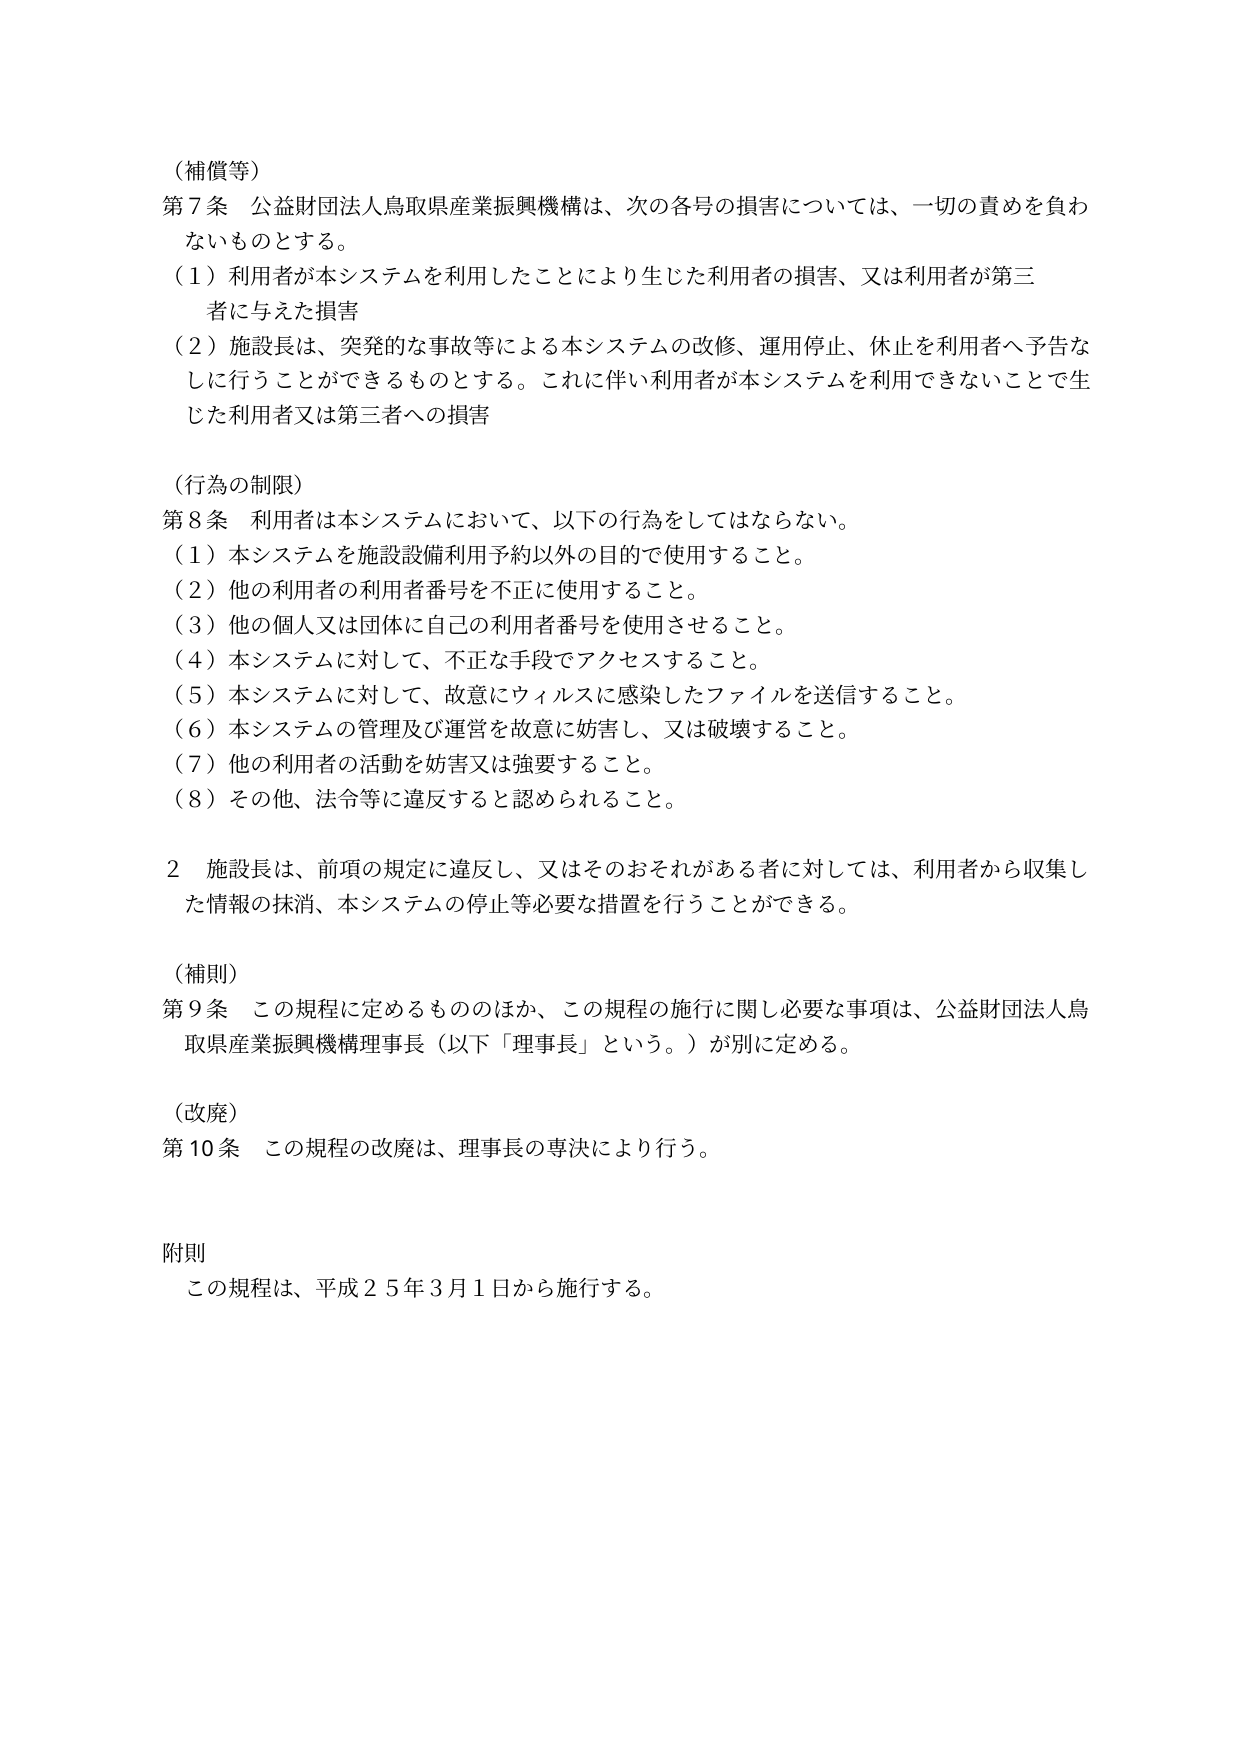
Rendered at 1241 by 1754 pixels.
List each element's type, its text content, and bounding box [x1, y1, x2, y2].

text （２）他の利用者の利用者番号を不正に使用すること。 [162, 571, 1092, 606]
text （４）本システムに対して、不正な手段でアクセスすること。 [162, 641, 1092, 676]
text （８）その他、法令等に違反すると認められること。 [162, 781, 1092, 816]
text （改廃） [162, 1095, 1092, 1130]
text （補償等） [162, 153, 1092, 188]
text （補則） [162, 955, 1092, 990]
text 第７条 公益財団法人鳥取県産業振興機構は、次の各号の損害については、一切の責めを負わないものとする。 [162, 188, 1092, 257]
text 第９条 この規程に定めるもののほか、この規程の施行に関し必要な事項は、公益財団法人鳥取県産業振興機構理事長（以下「理事長」という。）が別に定める。 [162, 990, 1092, 1060]
text （１）利用者が本システムを利用したことにより生じた利用者の損害、又は利用者が第三 [162, 257, 1092, 292]
text 附則 [162, 1234, 1092, 1269]
text （行為の制限） [162, 467, 1092, 502]
text 者に与えた損害 [162, 292, 1092, 327]
text 第８条 利用者は本システムにおいて、以下の行為をしてはならない。 [162, 502, 1092, 537]
text （５）本システムに対して、故意にウィルスに感染したファイルを送信すること。 [162, 676, 1092, 711]
text （３）他の個人又は団体に自己の利用者番号を使用させること。 [162, 606, 1092, 641]
text 第10条 この規程の改廃は、理事長の専決により行う。 [162, 1130, 1092, 1165]
text （６）本システムの管理及び運営を故意に妨害し、又は破壊すること。 [162, 711, 1092, 746]
text （１）本システムを施設設備利用予約以外の目的で使用すること。 [162, 537, 1092, 571]
text ２ 施設長は、前項の規定に違反し、又はそのおそれがある者に対しては、利用者から収集した情報の抹消、本システムの停止等必要な措置を行うことができる。 [162, 851, 1092, 920]
text （２）施設長は、突発的な事故等による本システムの改修、運用停止、休止を利用者へ予告なしに行うことができるものとする。これに伴い利用者が本システムを利用できないことで生じた利用者又は第三者への損害 [162, 327, 1092, 432]
text この規程は、平成２５年３月１日から施行する。 [162, 1269, 1092, 1304]
text （７）他の利用者の活動を妨害又は強要すること。 [162, 746, 1092, 781]
